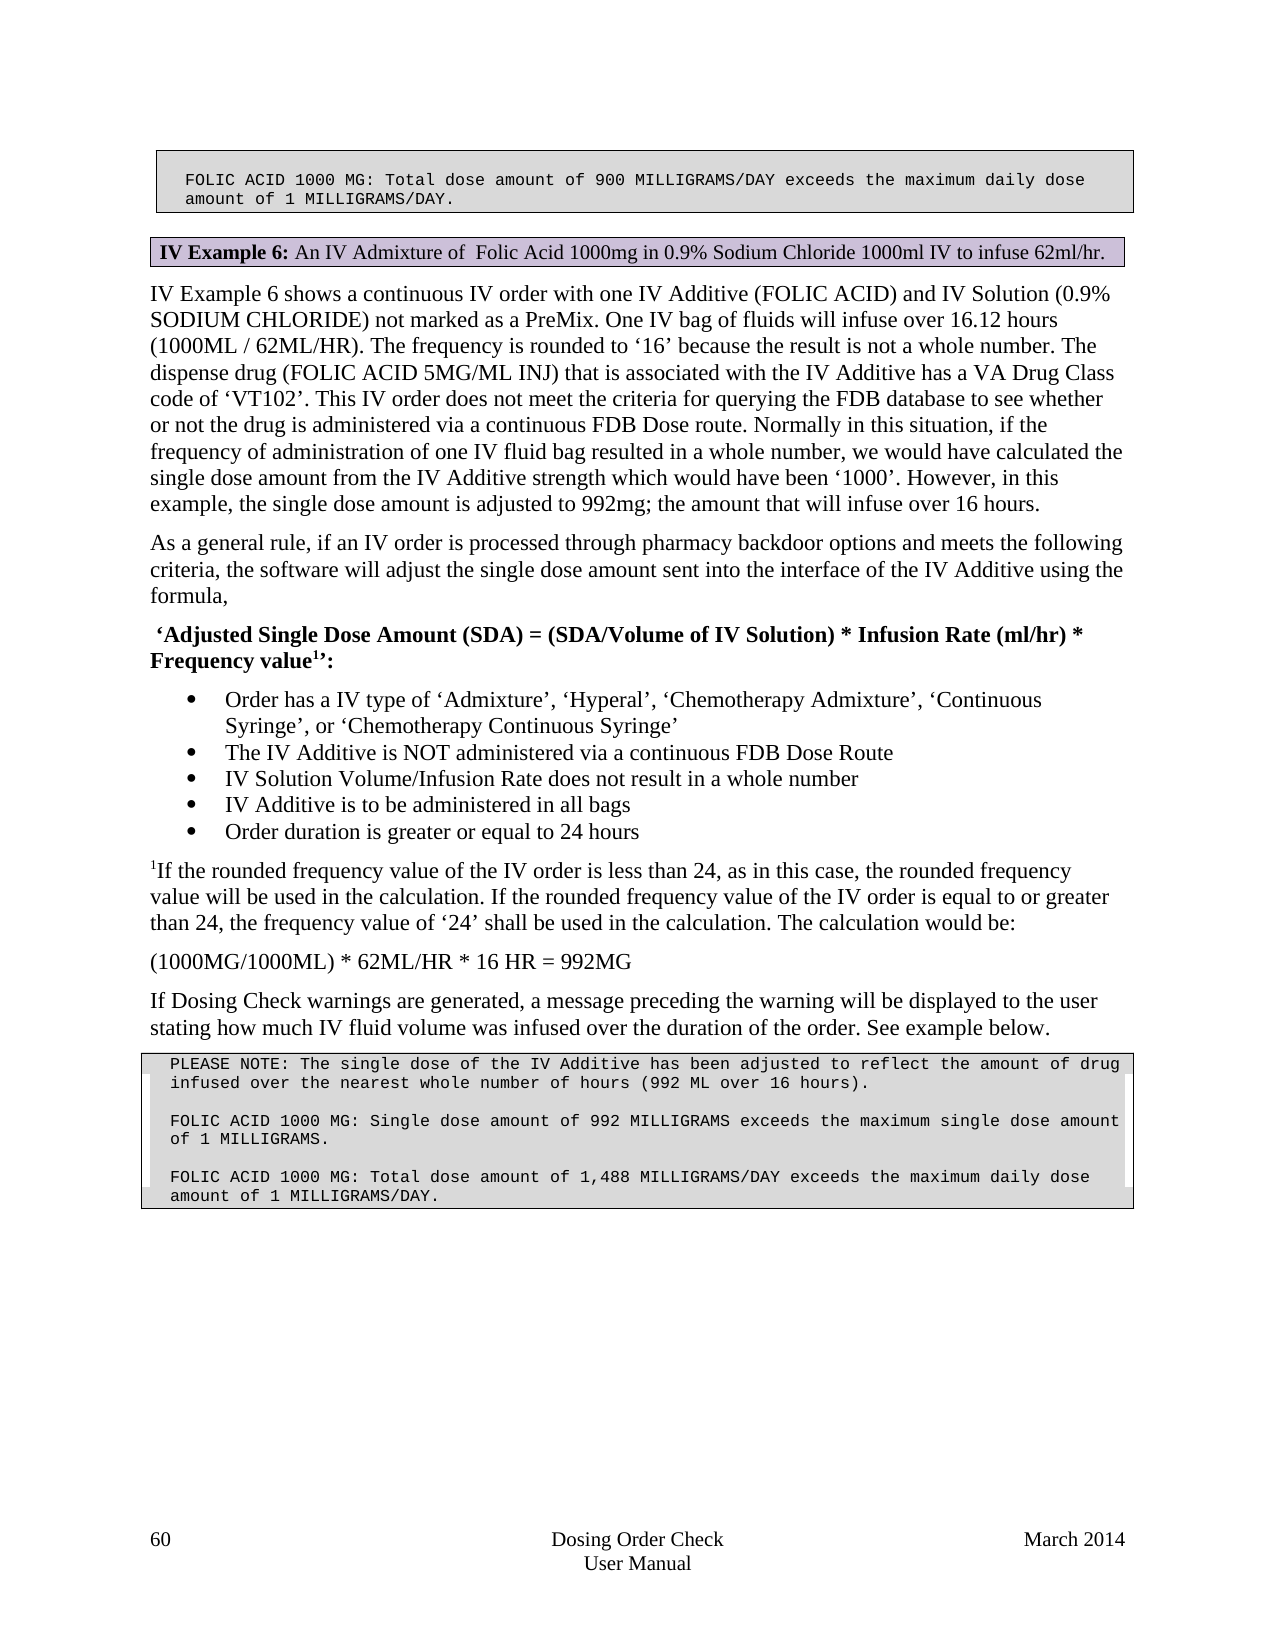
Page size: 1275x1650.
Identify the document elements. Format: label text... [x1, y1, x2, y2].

list Order has a IV type of ‘Admixture’, ‘Hyperal’, ‘Chemotherapy Admixture’, ‘Continuous Syringe’, or ‘Chemotherapy Continuous Syringe’ [187, 686, 1125, 739]
text amount of 1 MILLIGRAMS/DAY. [142, 1184, 1133, 1208]
text FOLIC ACID 1000 MG: Total dose amount of 1,488 MILLIGRAMS/DAY exceeds the maximum daily dose [150, 1169, 1125, 1184]
text PLEASE NOTE: The single dose of the IV Additive has been adjusted to reflect the amount of drug [142, 1054, 1133, 1074]
text FOLIC ACID 1000 MG: Total dose amount of 900 MILLIGRAMS/DAY exceeds the maximum daily dose [157, 169, 1133, 188]
text ‘Adjusted Single Dose Amount (SDA) = (SDA/Volume of IV Solution) * Infusion Rate (ml/hr) * Frequency value1’: [150, 621, 1125, 674]
text amount of 1 MILLIGRAMS/DAY. [157, 188, 1133, 212]
text IV Example 6 shows a continuous IV order with one IV Additive (FOLIC ACID) and IV Solution (0.9% SODIUM CHLORIDE) not marked as a PreMix. One IV bag of fluids will infuse over 16.12 hours (1000ML / 62ML/HR). The frequency is rounded to ‘16’ because the result is not a whole number. The dispense drug (FOLIC ACID 5MG/ML INJ) that is associated with the IV Additive has a VA Drug Class code of ‘VT102’. This IV order does not meet the criteria for querying the FDB database to see whether or not the drug is administered via a continuous FDB Dose route. Normally in this situation, if the frequency of administration of one IV fluid bag resulted in a whole number, we would have calculated the single dose amount from the IV Additive strength which would have been ‘1000’. However, in this example, the single dose amount is adjusted to 992mg; the amount that will infuse over 16 hours. [150, 280, 1125, 517]
text 1If the rounded frequency value of the IV order is less than 24, as in this case, the rounded frequency value will be used in the calculation. If the rounded frequency value of the IV order is equal to or greater than 24, the frequency value of ‘24’ shall be used in the calculation. The calculation would be: [150, 857, 1125, 936]
text (1000MG/1000ML) * 62ML/HR * 16 HR = 992MG [150, 948, 1125, 975]
text IV Example 6: An IV Admixture of Folic Acid 1000mg in 0.9% Sodium Chloride 1000ml IV to infuse 62ml/hr. [151, 238, 1124, 266]
list Order duration is greater or equal to 24 hours [187, 818, 1125, 844]
text If Dosing Check warnings are generated, a message preceding the warning will be displayed to the user stating how much IV fluid volume was infused over the duration of the order. See example below. [150, 987, 1125, 1040]
text As a general rule, if an IV order is processed through pharmacy backdoor options and meets the following criteria, the software will adjust the single dose amount sent into the interface of the IV Additive using the formula, [150, 529, 1125, 608]
list The IV Additive is NOT administered via a continuous FDB Dose Route [187, 739, 1125, 765]
text FOLIC ACID 1000 MG: Single dose amount of 992 MILLIGRAMS exceeds the maximum single dose amount [150, 1112, 1125, 1131]
text infused over the nearest whole number of hours (992 ML over 16 hours). [150, 1074, 1125, 1093]
list IV Solution Volume/Infusion Rate does not result in a whole number [187, 765, 1125, 792]
text of 1 MILLIGRAMS. [150, 1131, 1125, 1150]
list IV Additive is to be administered in all bags [187, 792, 1125, 818]
